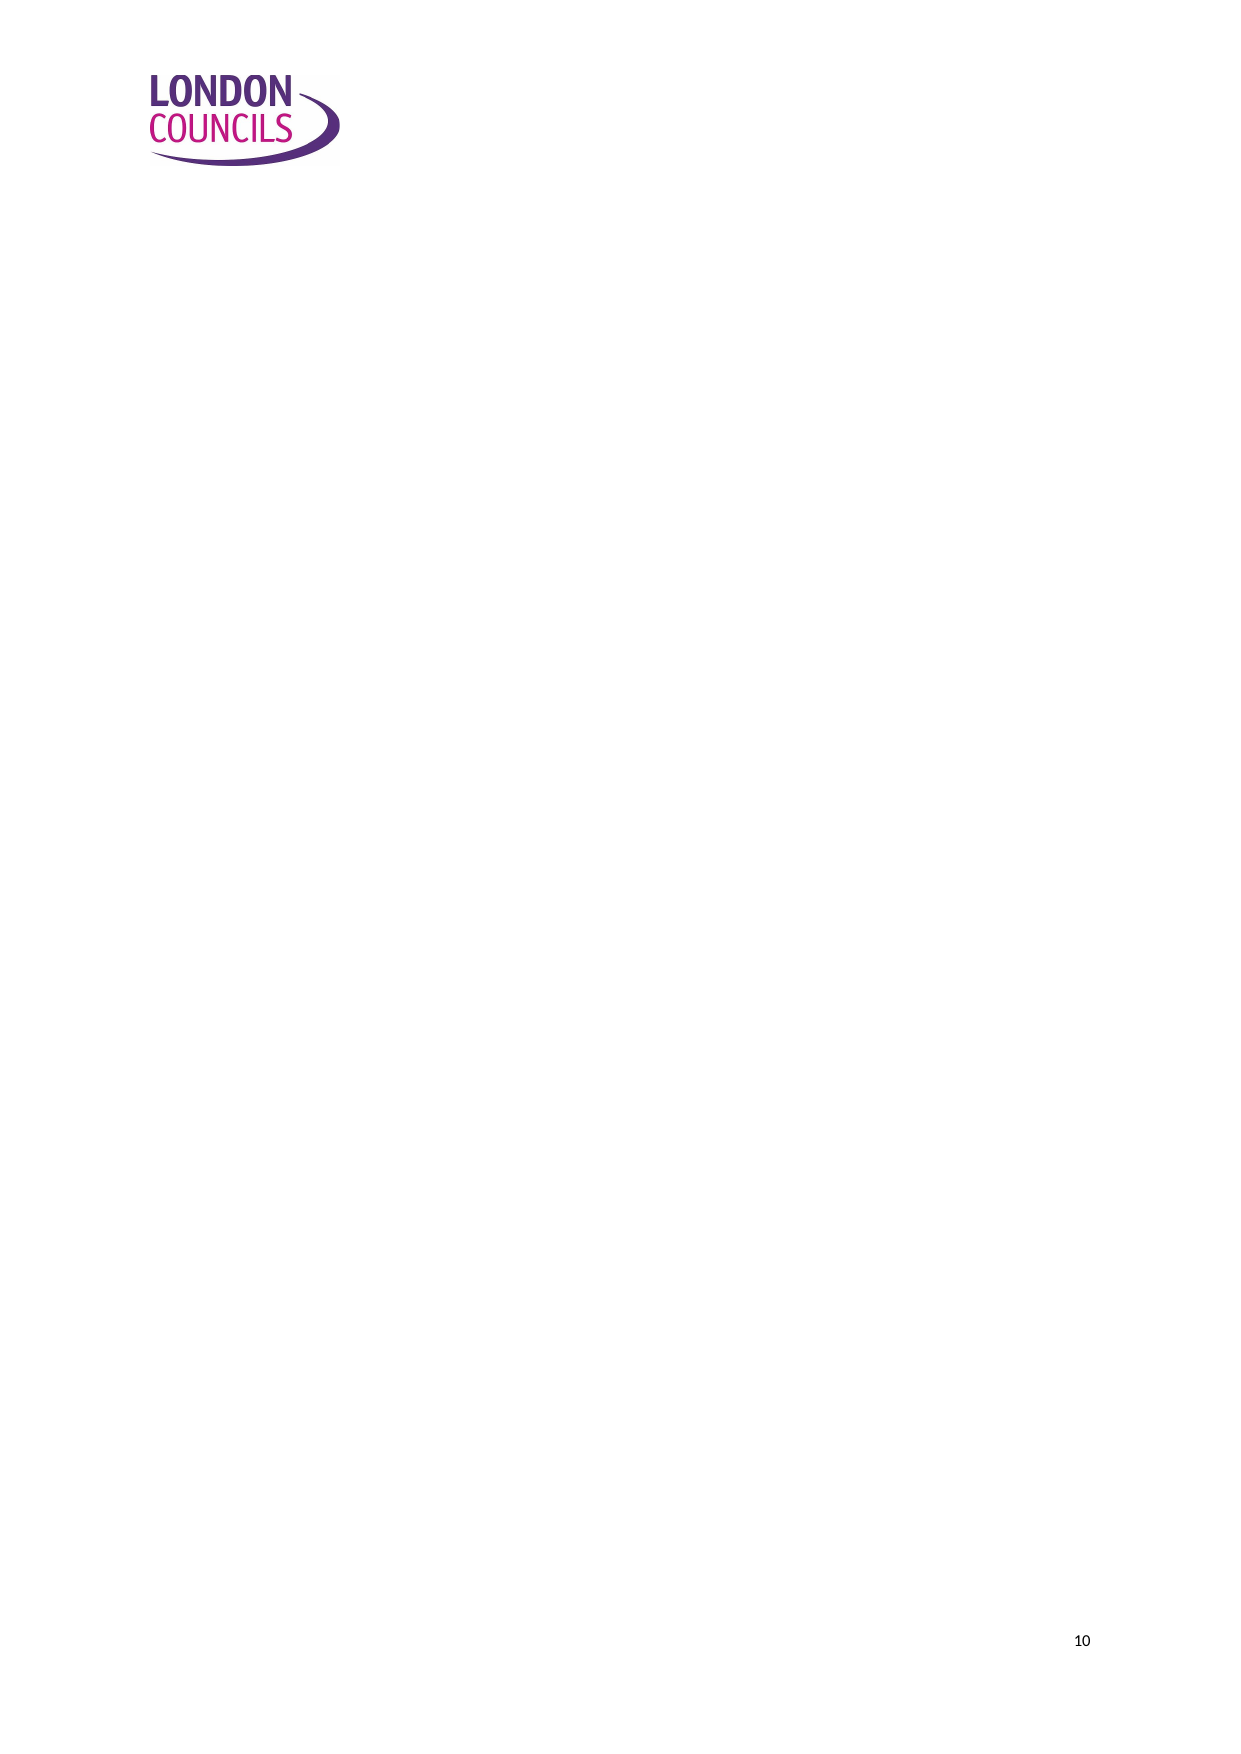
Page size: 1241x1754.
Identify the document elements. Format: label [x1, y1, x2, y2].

picture [150, 75, 340, 166]
